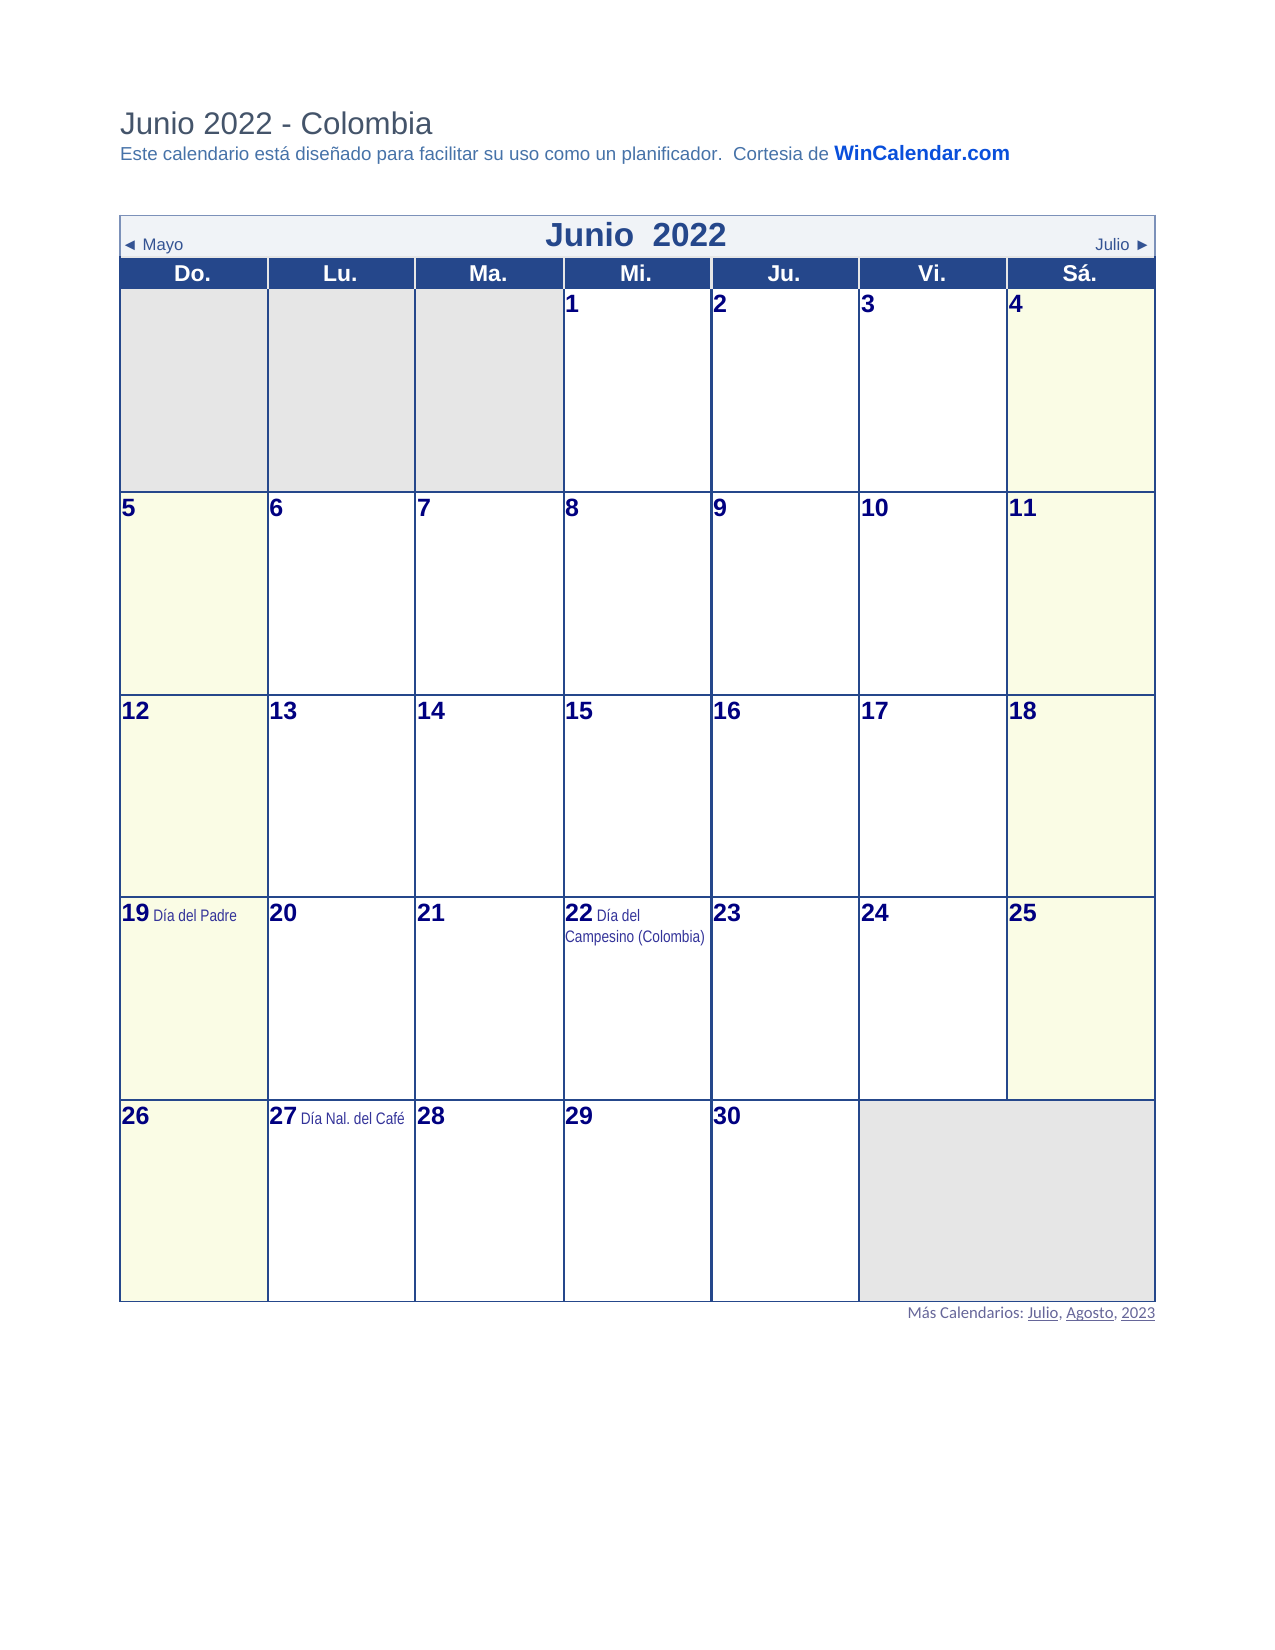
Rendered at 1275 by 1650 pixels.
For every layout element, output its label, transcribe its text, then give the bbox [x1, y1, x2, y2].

table_cell Sá. [1008, 258, 1154, 289]
text Más Calendarios: Julio, Agosto, 2023 [120, 1302, 1155, 1322]
table_cell 13 [269, 696, 414, 896]
table_cell 22 Día del Campesino (Colombia) [565, 898, 710, 1099]
table_cell Ju. [713, 258, 858, 289]
text Junio 2022 - Colombia Este calendario está diseñado para facilitar su uso como un planificador. Cortesia de WinCalendar.com [120, 105, 1155, 193]
table_cell Do. [121, 258, 267, 289]
table_cell Lu. [269, 258, 414, 289]
table_cell 25 [1008, 898, 1154, 1099]
table_header ◄ Mayo [121, 216, 268, 256]
table_cell 30 [713, 1101, 858, 1301]
table_cell Vi. [860, 258, 1006, 289]
table_cell 24 [860, 898, 1006, 1099]
table_cell [416, 289, 563, 491]
table_cell 8 [565, 493, 710, 694]
table_cell 4 [1008, 289, 1154, 491]
table_cell 28 [416, 1101, 563, 1301]
table_cell 21 [416, 898, 563, 1099]
table_cell 2 [713, 289, 858, 491]
table_cell [269, 289, 414, 491]
table_cell 18 [1008, 696, 1154, 896]
table_cell 29 [565, 1101, 710, 1301]
table_header Junio 2022 [268, 216, 1007, 256]
table_cell Mi. [565, 258, 710, 289]
table_header Julio ► [1007, 216, 1154, 256]
table_cell 17 [860, 696, 1006, 896]
table_cell 23 [713, 898, 858, 1099]
table_cell 20 [269, 898, 414, 1099]
table_cell [121, 289, 267, 491]
table_cell 15 [565, 696, 710, 896]
table_cell 9 [713, 493, 858, 694]
table_cell 14 [416, 696, 563, 896]
table_cell [860, 1101, 1154, 1301]
table_cell 19 Día del Padre [121, 898, 267, 1099]
table_cell 3 [860, 289, 1006, 491]
table_cell 27 Día Nal. del Café [269, 1101, 414, 1301]
table_cell 12 [121, 696, 267, 896]
table_cell 5 [121, 493, 267, 694]
table_cell 16 [713, 696, 858, 896]
table_cell 1 [565, 289, 710, 491]
table_cell 26 [121, 1101, 267, 1301]
table_cell 6 [269, 493, 414, 694]
table_cell Ma. [416, 258, 563, 289]
table_cell 7 [416, 493, 563, 694]
table_cell 11 [1008, 493, 1154, 694]
table_cell 10 [860, 493, 1006, 694]
